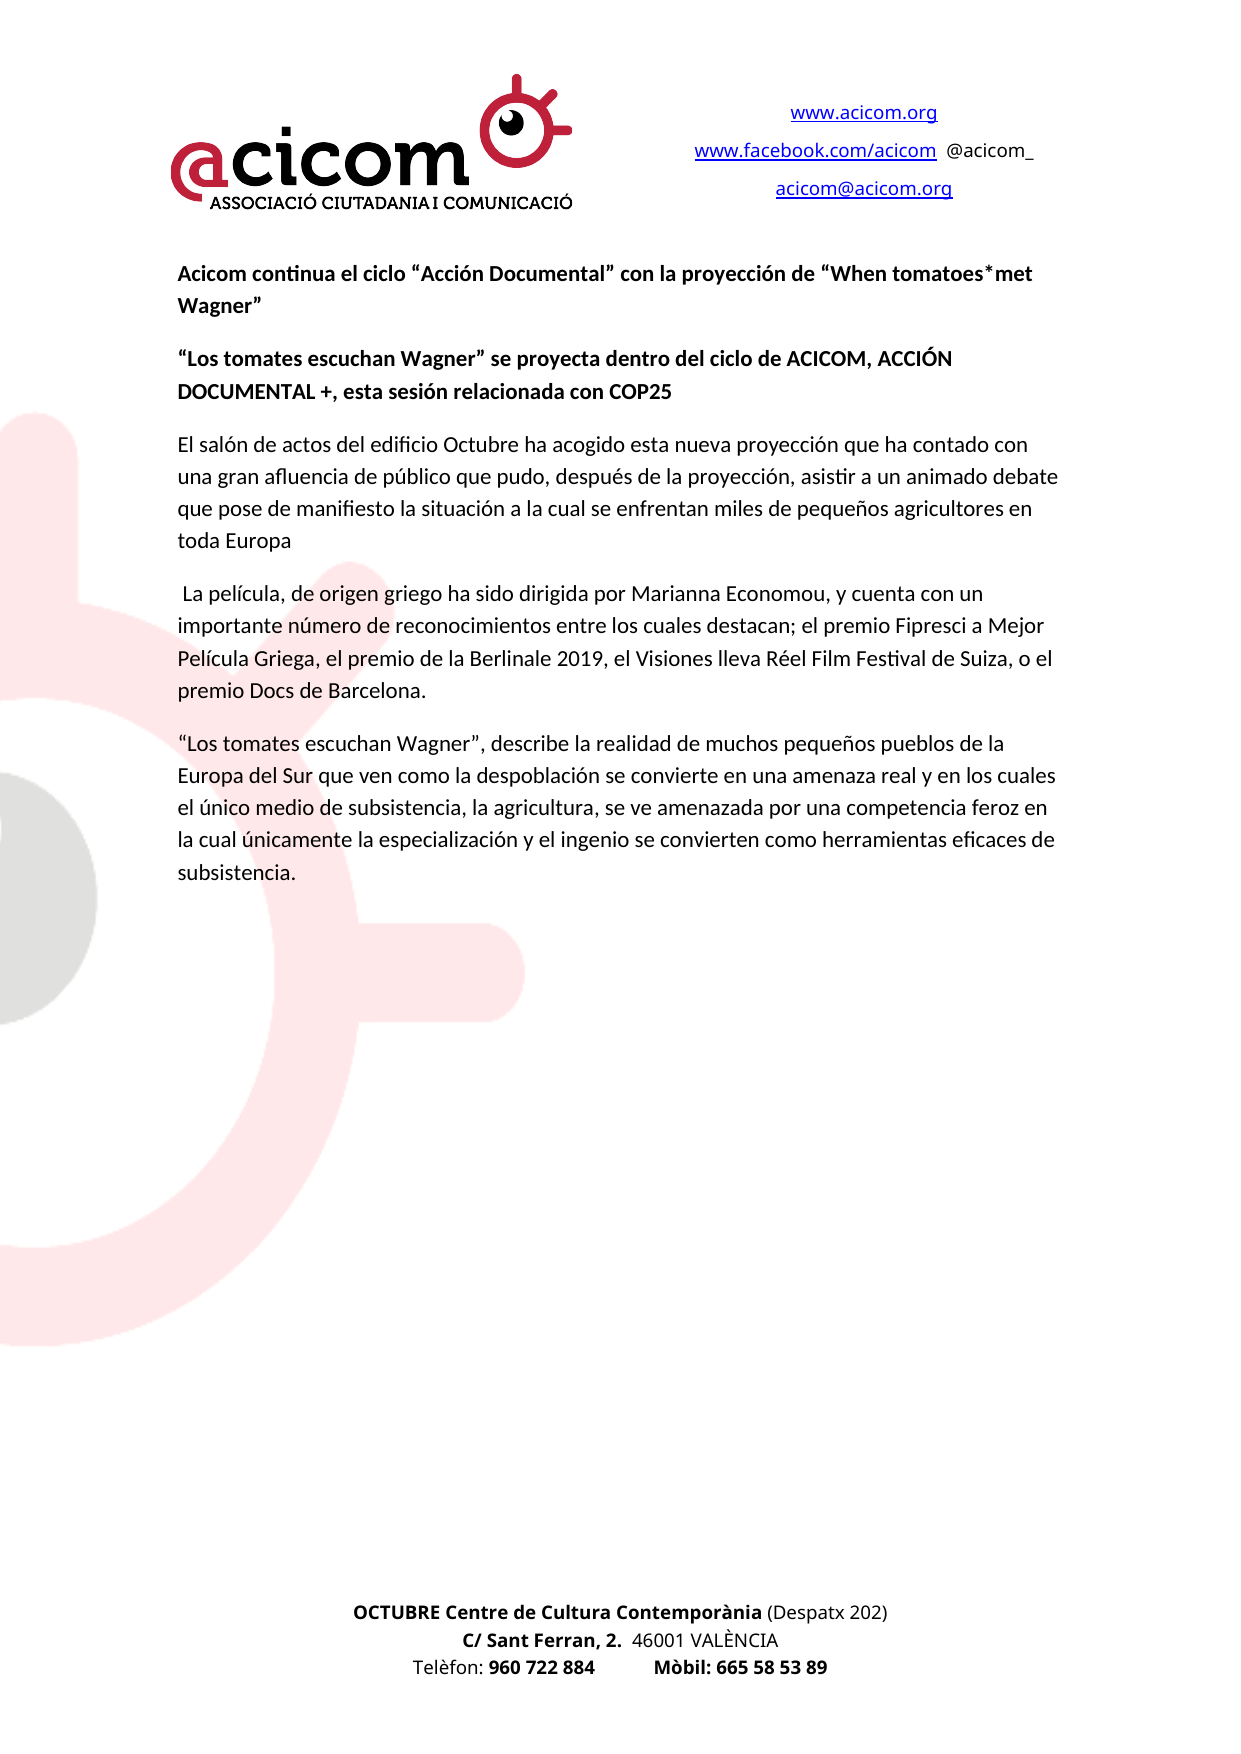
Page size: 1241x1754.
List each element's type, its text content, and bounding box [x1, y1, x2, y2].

text Acicom continua el ciclo “Acción Documental” con la proyección de “When tomatoes*met Wagner” [177, 259, 1063, 319]
picture [170, 73, 573, 210]
text La película, de origen griego ha sido dirigida por Marianna Economou, y cuenta con un importante número de reconocimientos entre los cuales destacan; el premio Fipresci a Mejor Película Griega, el premio de la Berlinale 2019, el Visiones lleva Réel Film Festival de Suiza, o el premio Docs de Barcelona. [177, 579, 1063, 704]
text El salón de actos del edificio Octubre ha acogido esta nueva proyección que ha contado con una gran afluencia de público que pudo, después de la proyección, asistir a un animado debate que pose de manifiesto la situación a la cual se enfrentan miles de pequeños agricultores en toda Europa [177, 430, 1063, 554]
text “Los tomates escuchan Wagner” se proyecta dentro del ciclo de ACICOM, ACCIÓN DOCUMENTAL +, esta sesión relacionada con COP25 [177, 344, 1063, 405]
text “Los tomates escuchan Wagner”, describe la realidad de muchos pequeños pueblos de la Europa del Sur que ven como la despoblación se convierte en una amenaza real y en los cuales el único medio de subsistencia, la agricultura, se ve amenazada por una competencia feroz en la cual únicamente la especialización y el ingenio se convierten como herramientas eficaces de subsistencia. [177, 729, 1063, 886]
